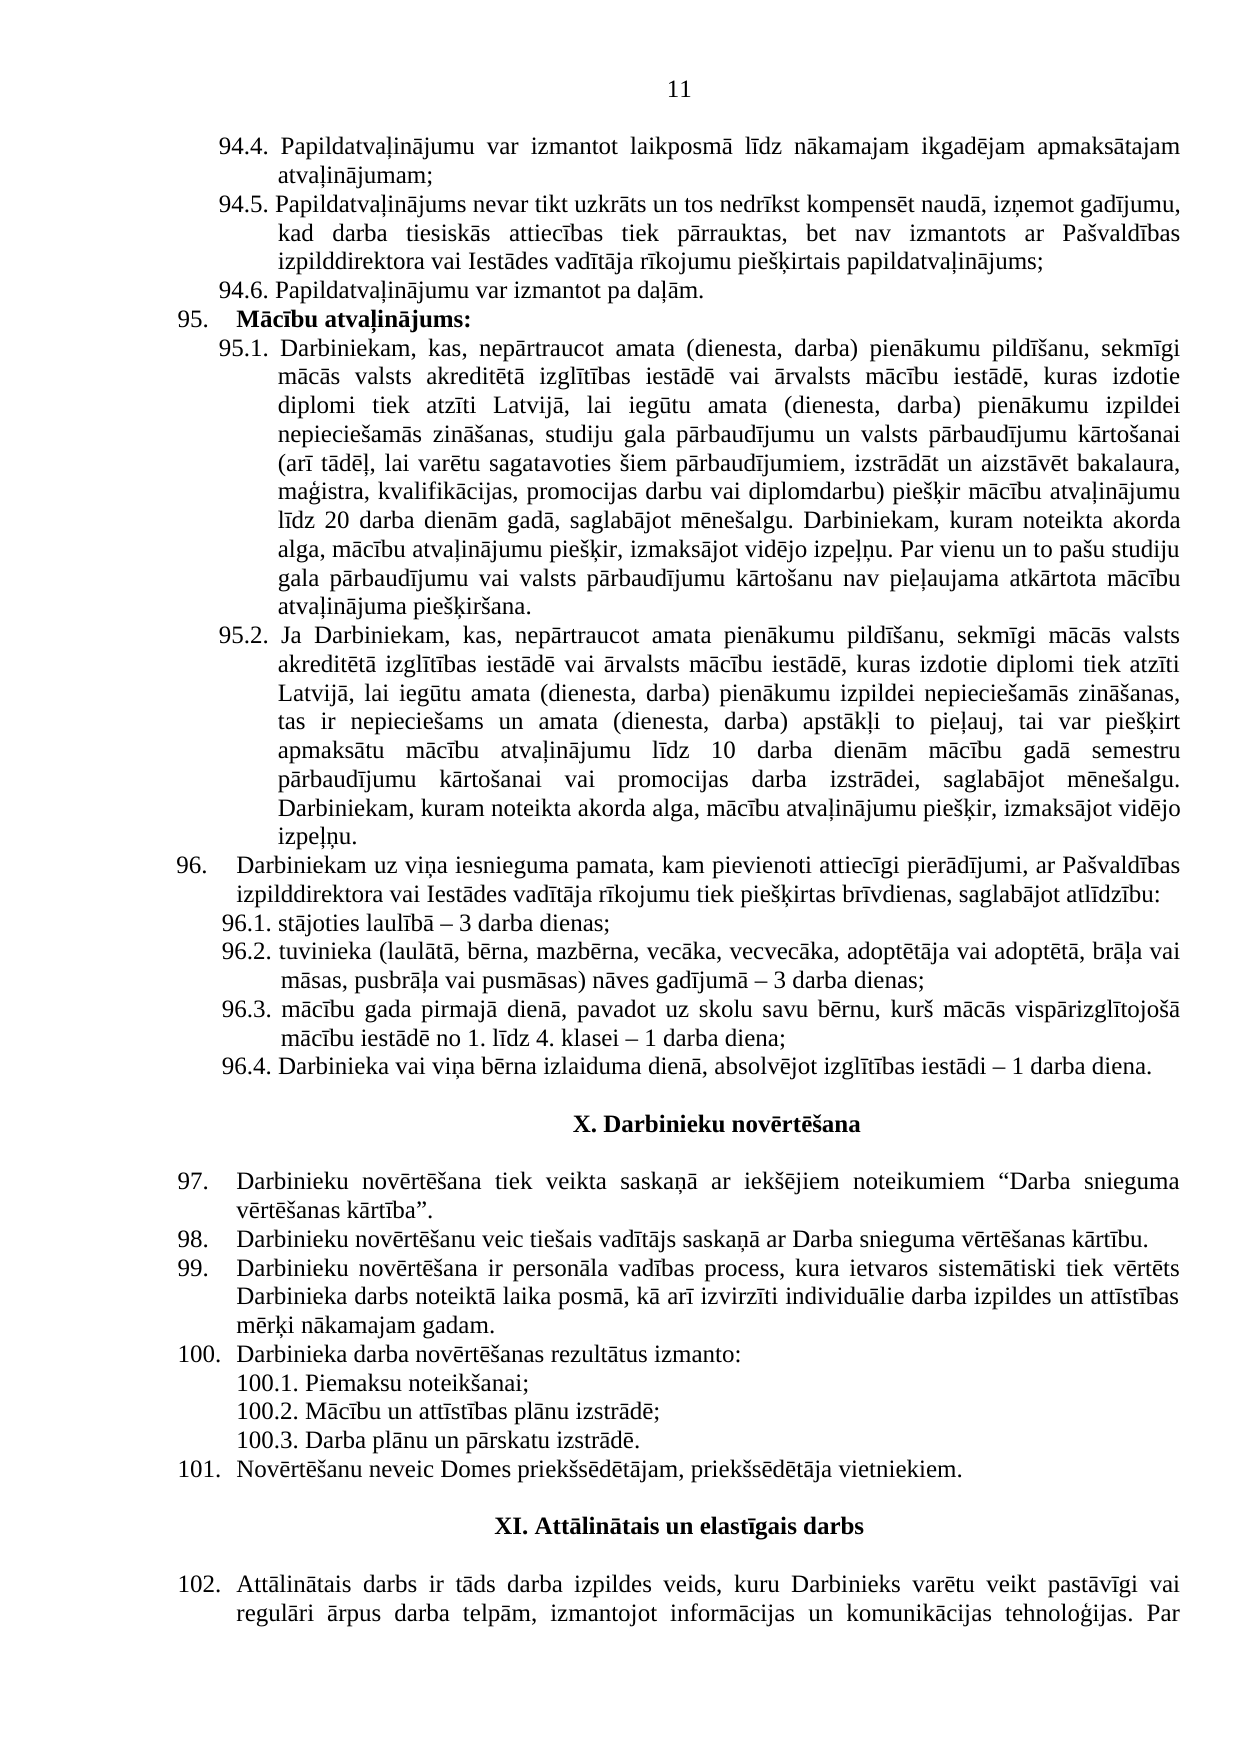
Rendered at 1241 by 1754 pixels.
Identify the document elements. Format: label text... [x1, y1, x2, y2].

text 100.2. Mācību un attīstības plānu izstrādē; [236, 1396, 1181, 1425]
text 100.1. Piemaksu noteikšanai; [236, 1368, 1181, 1396]
text 96.1. stājoties laulībā – 3 darba dienas; [222, 908, 1181, 936]
list Darbiniekam uz viņa iesnieguma pamata, kam pievienoti attiecīgi pierādījumi, ar Pašvaldības izpilddirektora vai Iestādes vadītāja rīkojumu tiek piešķirtas brīvdienas, saglabājot atlīdzību: [176, 850, 1181, 908]
text 95.2. Ja Darbiniekam, kas, nepārtraucot amata pienākumu pildīšanu, sekmīgi mācās valsts akreditētā izglītības iestādē vai ārvalsts mācību iestādē, kuras izdotie diplomi tiek atzīti Latvijā, lai iegūtu amata (dienesta, darba) pienākumu izpildei nepieciešamās zināšanas, tas ir nepieciešams un amata (dienesta, darba) apstākļi to pieļauj, tai var piešķirt apmaksātu mācību atvaļinājumu līdz 10 darba dienām mācību gadā semestru pārbaudījumu kārtošanai vai promocijas darba izstrādei, saglabājot mēnešalgu. Darbiniekam, kuram noteikta akorda alga, mācību atvaļinājumu piešķir, izmaksājot vidējo izpeļņu. [218, 620, 1181, 850]
list Darbinieka darba novērtēšanas rezultātus izmanto: [177, 1339, 1181, 1368]
text XI. Attālinātais un elastīgais darbs [177, 1511, 1181, 1540]
text 94.5. Papildatvaļinājums nevar tikt uzkrāts un tos nedrīkst kompensēt naudā, izņemot gadījumu, kad darba tiesiskās attiecības tiek pārrauktas, bet nav izmantots ar Pašvaldības izpilddirektora vai Iestādes vadītāja rīkojumu piešķirtais papildatvaļinājums; [218, 189, 1181, 275]
text 94.6. Papildatvaļinājumu var izmantot pa daļām. [218, 275, 1181, 304]
list Darbinieku novērtēšana tiek veikta saskaņā ar iekšējiem noteikumiem “Darba snieguma vērtēšanas kārtība”. [177, 1166, 1181, 1224]
list Novērtēšanu neveic Domes priekšsēdētājam, priekšsēdētāja vietniekiem. [177, 1454, 1181, 1483]
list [177, 1569, 1181, 1626]
list Darbinieku novērtēšanu veic tiešais vadītājs saskaņā ar Darba snieguma vērtēšanas kārtību. [177, 1224, 1181, 1253]
text 96.4. Darbinieka vai viņa bērna izlaiduma dienā, absolvējot izglītības iestādi – 1 darba diena. [222, 1051, 1181, 1080]
text 96.3. mācību gada pirmajā dienā, pavadot uz skolu savu bērnu, kurš mācās vispārizglītojošā mācību iestādē no 1. līdz 4. klasei – 1 darba diena; [222, 994, 1181, 1051]
text 96.2. tuvinieka (laulātā, bērna, mazbērna, vecāka, vecvecāka, adoptētāja vai adoptētā, brāļa vai māsas, pusbrāļa vai pusmāsas) nāves gadījumā – 3 darba dienas; [222, 936, 1181, 994]
text X. Darbinieku novērtēšana [252, 1109, 1181, 1138]
text 95.1. Darbiniekam, kas, nepārtraucot amata (dienesta, darba) pienākumu pildīšanu, sekmīgi mācās valsts akreditētā izglītības iestādē vai ārvalsts mācību iestādē, kuras izdotie diplomi tiek atzīti Latvijā, lai iegūtu amata (dienesta, darba) pienākumu izpildei nepieciešamās zināšanas, studiju gala pārbaudījumu un valsts pārbaudījumu kārtošanai (arī tādēļ, lai varētu sagatavoties šiem pārbaudījumiem, izstrādāt un aizstāvēt bakalaura, maģistra, kvalifikācijas, promocijas darbu vai diplomdarbu) piešķir mācību atvaļinājumu līdz 20 darba dienām gadā, saglabājot mēnešalgu. Darbiniekam, kuram noteikta akorda alga, mācību atvaļinājumu piešķir, izmaksājot vidējo izpeļņu. Par vienu un to pašu studiju gala pārbaudījumu vai valsts pārbaudījumu kārtošanu nav pieļaujama atkārtota mācību atvaļinājuma piešķiršana. [218, 333, 1181, 620]
list Mācību atvaļinājums: [177, 304, 1181, 333]
text 100.3. Darba plānu un pārskatu izstrādē. [236, 1425, 1181, 1454]
list Darbinieku novērtēšana ir personāla vadības process, kura ietvaros sistemātiski tiek vērtēts Darbinieka darbs noteiktā laika posmā, kā arī izvirzīti individuālie darba izpildes un attīstības mērķi nākamajam gadam. [177, 1253, 1181, 1339]
text 94.4. Papildatvaļinājumu var izmantot laikposmā līdz nākamajam ikgadējam apmaksātajam atvaļinājumam; [218, 131, 1181, 189]
